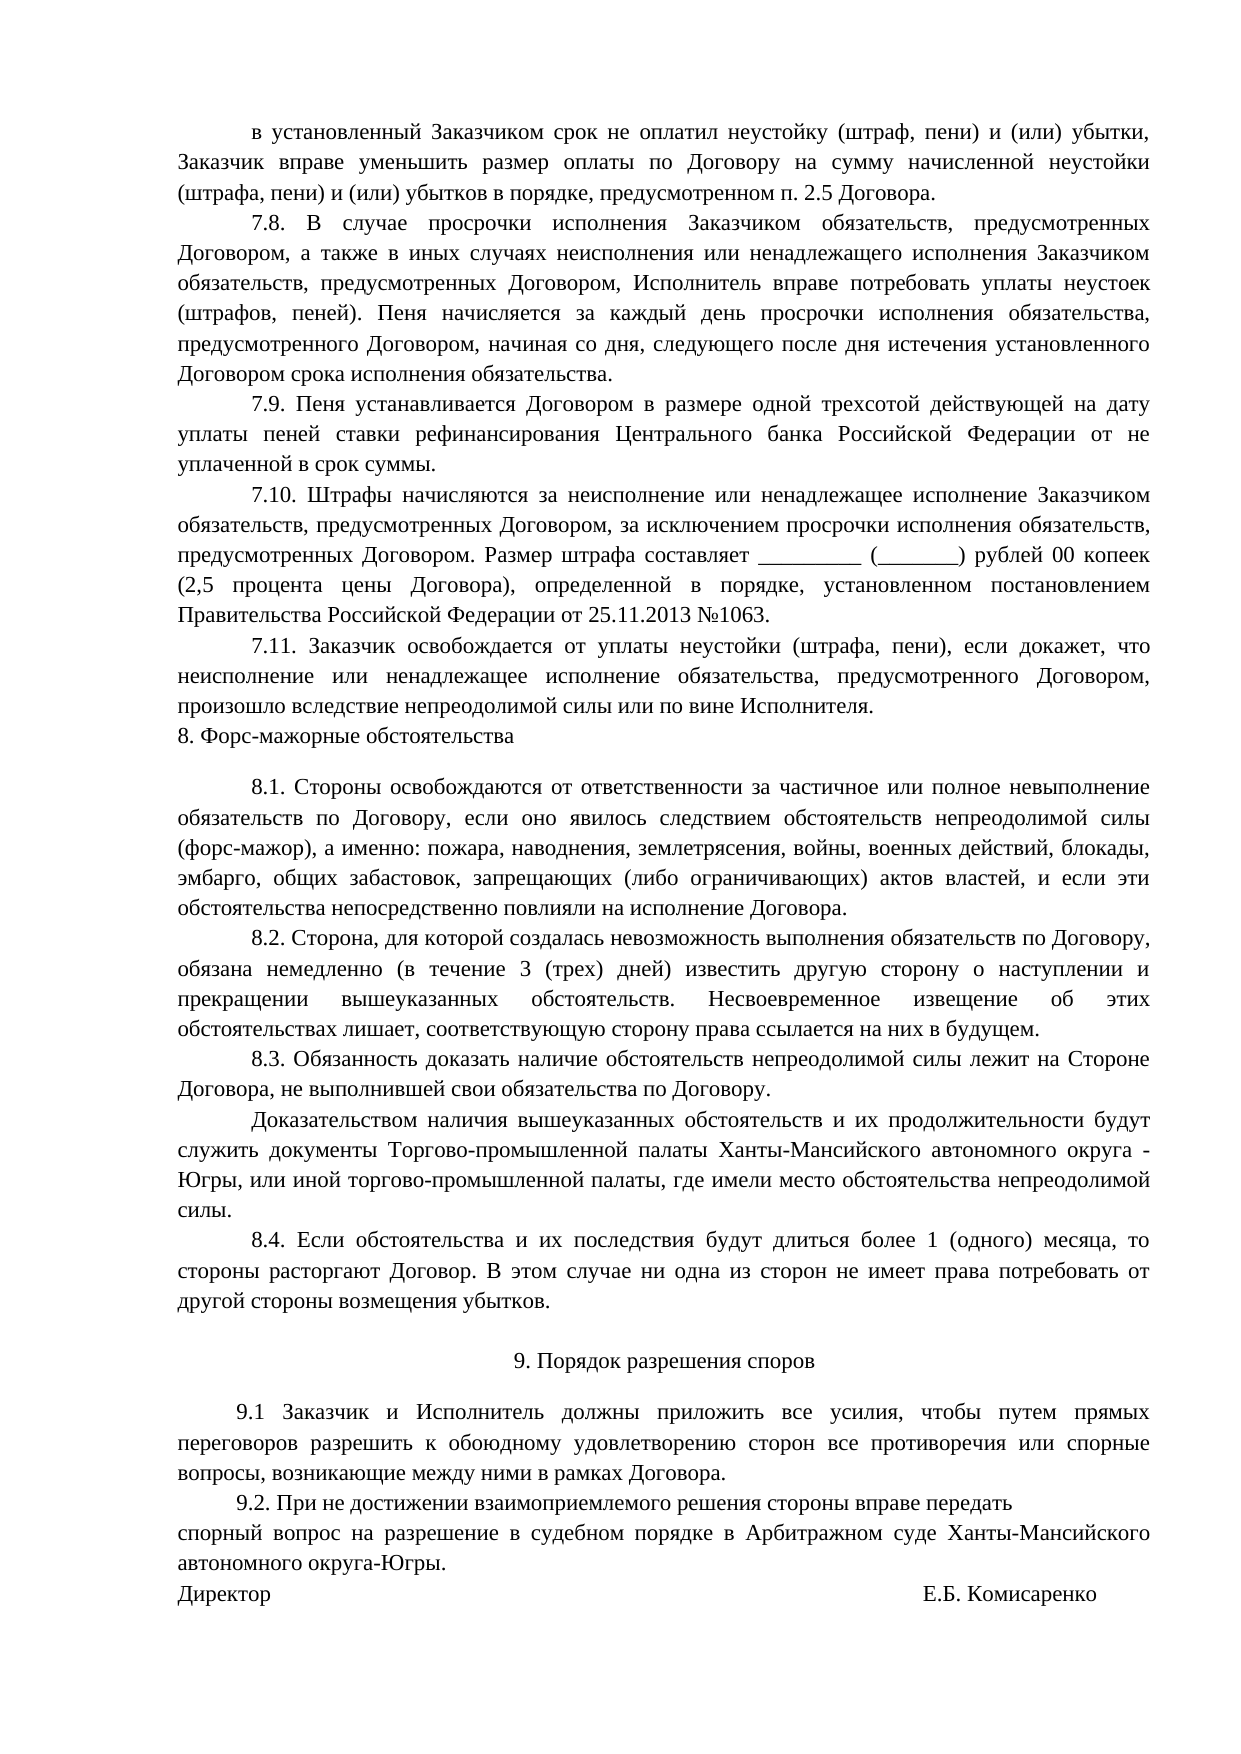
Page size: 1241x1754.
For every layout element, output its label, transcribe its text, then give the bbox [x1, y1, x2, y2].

text в установленный Заказчиком срок не оплатил неустойку (штраф, пени) и (или) убытки, Заказчик вправе уменьшить размер оплаты по Договору на сумму начисленной неустойки (штрафа, пени) и (или) убытков в порядке, предусмотренном п. 2.5 Договора. [177, 118, 1152, 205]
text 8. Форс-мажорные обстоятельства [177, 722, 1152, 749]
text 7.10. Штрафы начисляются за неисполнение или ненадлежащее исполнение Заказчиком обязательств, предусмотренных Договором, за исключением просрочки исполнения обязательств, предусмотренных Договором. Размер штрафа составляет _________ (_______) рублей 00 копеек (2,5 процента цены Договора), определенной в порядке, установленном постановлением Правительства Российской Федерации от 25.11.2013 №1063. [177, 481, 1152, 628]
text Доказательством наличия вышеуказанных обстоятельств и их продолжительности будут служить документы Торгово-промышленной палаты Ханты-Мансийского автономного округа - Югры, или иной торгово-промышленной палаты, где имели место обстоятельства непреодолимой силы. [177, 1106, 1152, 1223]
text 8.2. Сторона, для которой создалась невозможность выполнения обязательств по Договору, обязана немедленно (в течение 3 (трех) дней) известить другую сторону о наступлении и прекращении вышеуказанных обстоятельств. Несвоевременное извещение об этих обстоятельствах лишает, соответствующую сторону права ссылается на них в будущем. [177, 924, 1152, 1041]
text 7.9. Пеня устанавливается Договором в размере одной трехсотой действующей на дату уплаты пеней ставки рефинансирования Центрального банка Российской Федерации от не уплаченной в срок суммы. [177, 390, 1152, 477]
text 9.1 Заказчик и Исполнитель должны приложить все усилия, чтобы путем прямых переговоров разрешить к обоюдному удовлетворению сторон все противоречия или спорные вопросы, возникающие между ними в рамках Договора. [177, 1398, 1152, 1485]
text спорный вопрос на разрешение в судебном порядке в Арбитражном суде Ханты-Мансийского автономного округа-Югры. [177, 1519, 1152, 1576]
text 8.1. Стороны освобождаются от ответственности за частичное или полное невыполнение обязательств по Договору, если оно явилось следствием обстоятельств непреодолимой силы (форс-мажор), а именно: пожара, наводнения, землетрясения, войны, военных действий, блокады, эмбарго, общих забастовок, запрещающих (либо ограничивающих) актов властей, и если эти обстоятельства непосредственно повлияли на исполнение Договора. [177, 773, 1152, 921]
text 7.11. Заказчик освобождается от уплаты неустойки (штрафа, пени), если докажет, что неисполнение или ненадлежащее исполнение обязательства, предусмотренного Договором, произошло вследствие непреодолимой силы или по вине Исполнителя. [177, 632, 1152, 718]
text 8.4. Если обстоятельства и их последствия будут длиться более 1 (одного) месяца, то стороны расторгают Договор. В этом случае ни одна из сторон не имеет права потребовать от другой стороны возмещения убытков. [177, 1226, 1152, 1313]
text 9.2. При не достижении взаимоприемлемого решения стороны вправе передать [177, 1489, 1152, 1515]
text Директор Е.Б. Комисаренко [177, 1579, 1152, 1606]
text 9. Порядок разрешения споров [177, 1347, 1152, 1374]
text 8.3. Обязанность доказать наличие обстоятельств непреодолимой силы лежит на Стороне Договора, не выполнившей свои обязательства по Договору. [177, 1045, 1152, 1102]
text 7.8. В случае просрочки исполнения Заказчиком обязательств, предусмотренных Договором, а также в иных случаях неисполнения или ненадлежащего исполнения Заказчиком обязательств, предусмотренных Договором, Исполнитель вправе потребовать уплаты неустоек (штрафов, пеней). Пеня начисляется за каждый день просрочки исполнения обязательства, предусмотренного Договором, начиная со дня, следующего после дня истечения установленного Договором срока исполнения обязательства. [177, 209, 1152, 386]
